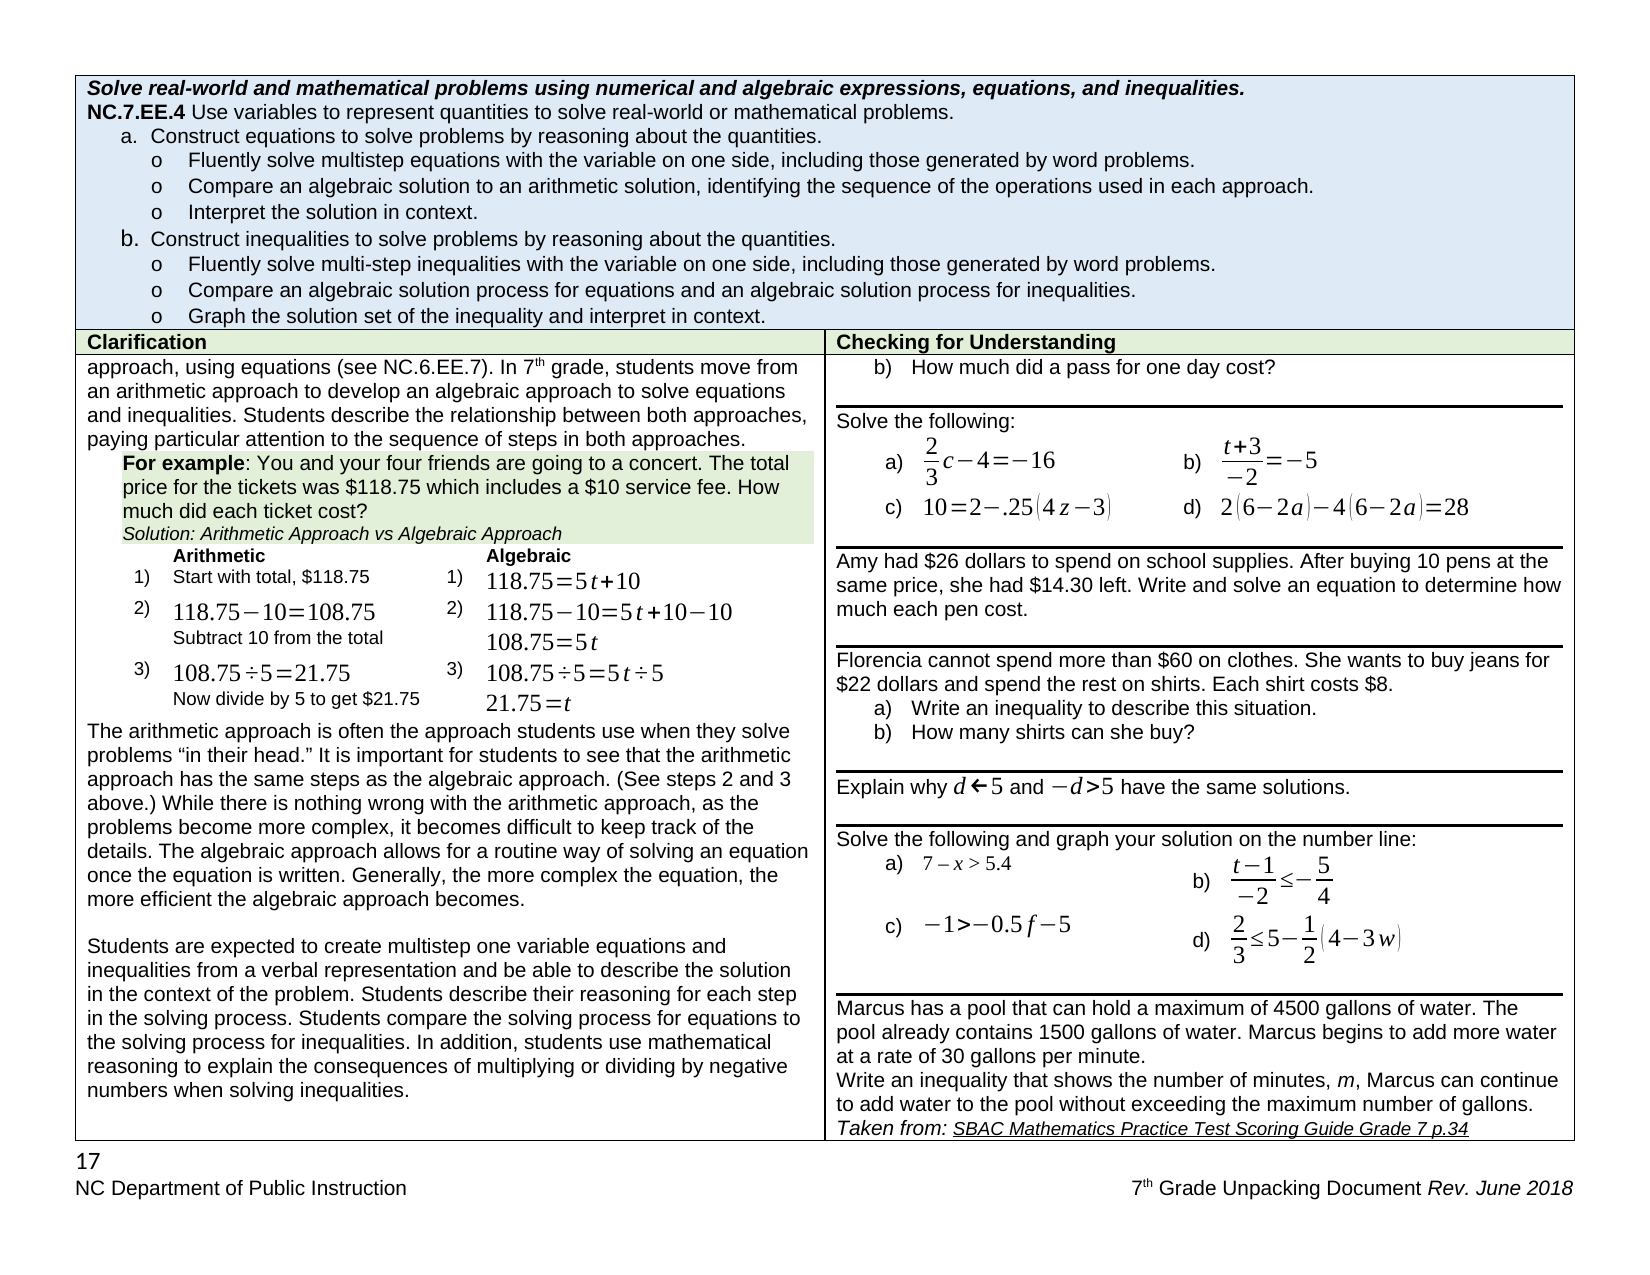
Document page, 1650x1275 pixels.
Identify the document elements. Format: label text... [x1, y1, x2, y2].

table_cell Checking for Understanding [826, 330, 1574, 354]
table_cell Clarification [76, 330, 824, 354]
